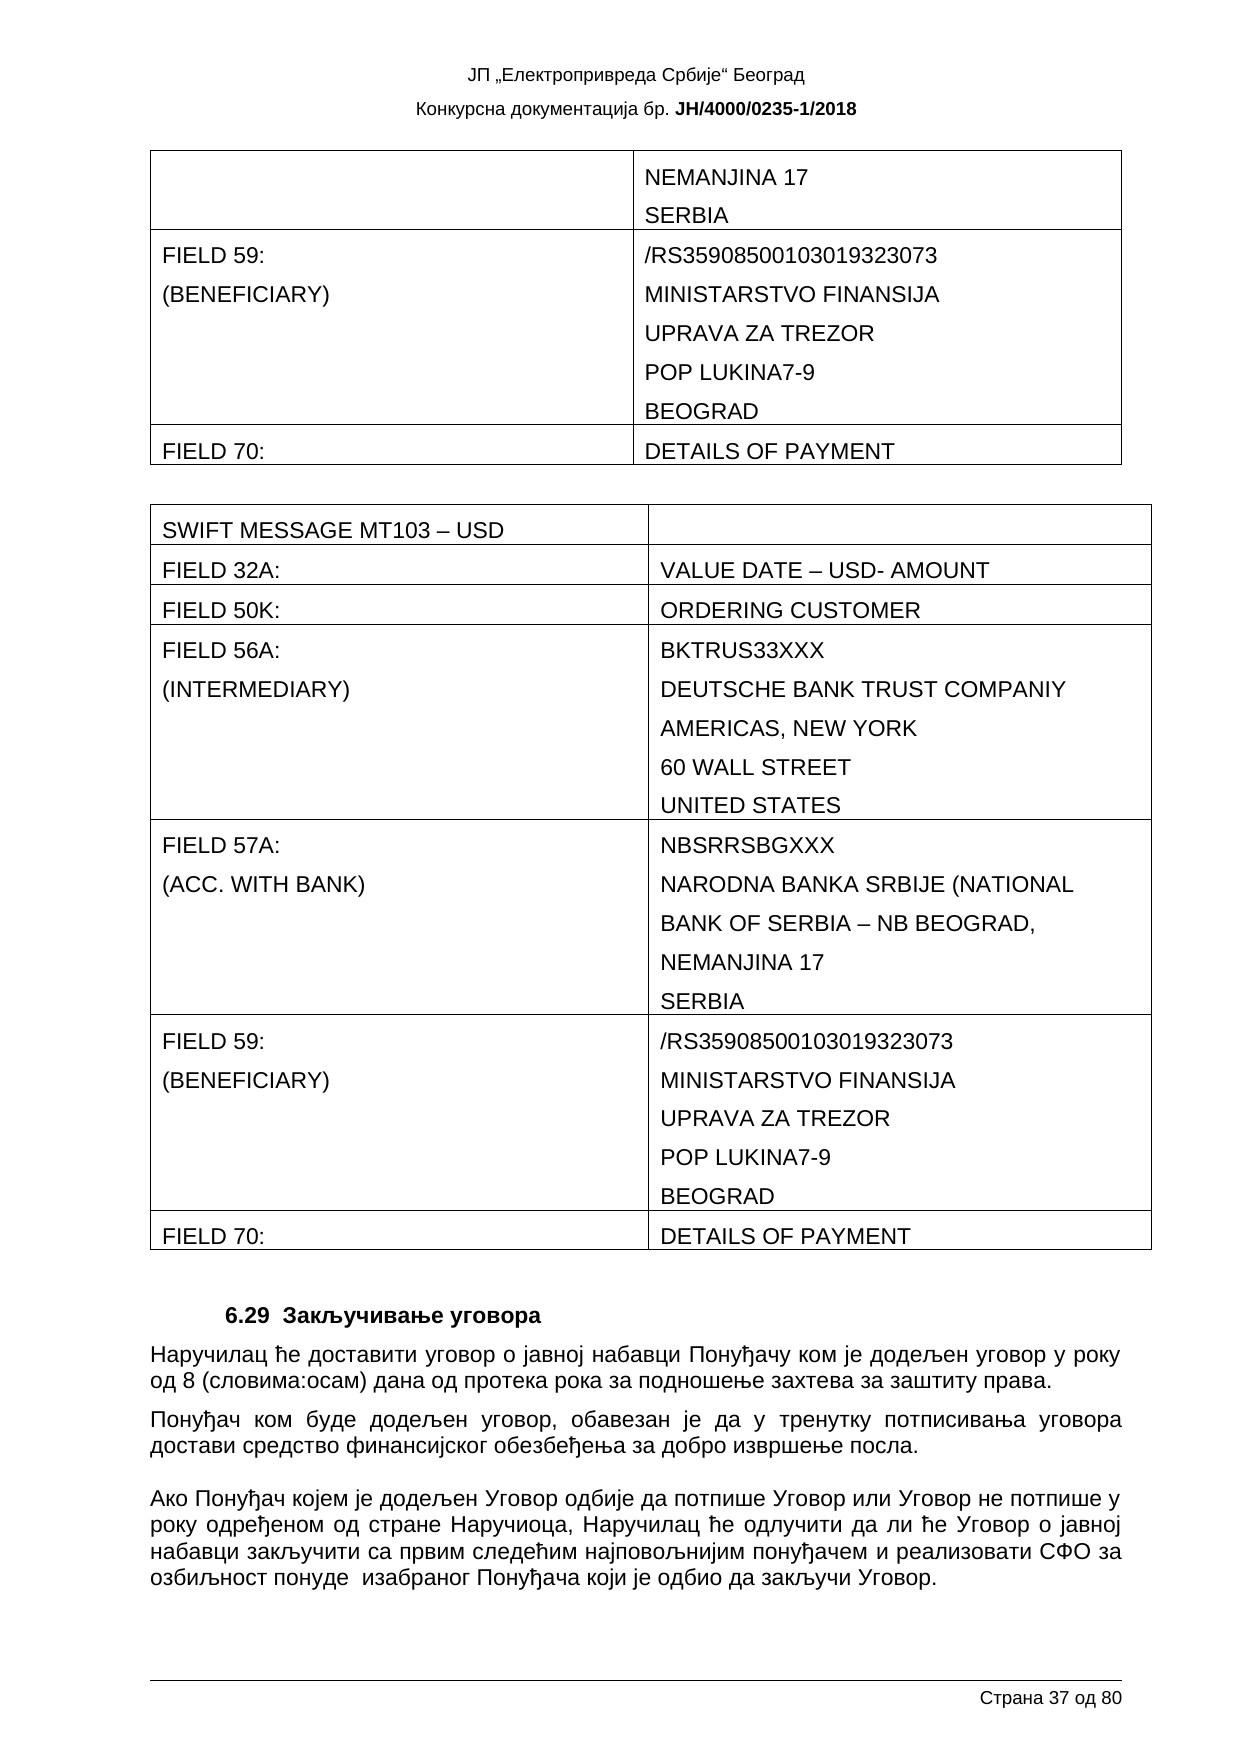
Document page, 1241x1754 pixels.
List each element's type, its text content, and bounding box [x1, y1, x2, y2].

text 6.29 Закључивање уговора [150, 1302, 1122, 1328]
table_cell /RS35908500103019323073 MINISTARSTVO FINANSIJA UPRAVA ZA TREZOR POP LUKINA7-9 BEOGRAD [634, 230, 1121, 424]
table_cell FIELD 59: (BENEFICIARY) [151, 230, 633, 424]
table_cell FIELD 57A: (ACC. WITH BANK) [151, 820, 648, 1014]
table_cell DETAILS OF PAYMENT [649, 1211, 1151, 1249]
table_cell DETAILS OF PAYMENT [634, 425, 1121, 464]
table_cell BKTRUS33XXX DEUTSCHE BANK TRUST COMPANIY AMERICAS, NEW YORK 60 WALL STREET UNITED STATES [649, 625, 1151, 819]
table_cell FIELD 32A: [151, 545, 648, 584]
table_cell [634, 151, 1121, 229]
text Наручилац ће доставити уговор о јавној набавци Понуђачу ком је додељен уговор у року од 8 (словима:осам) дана од протека рока за подношење захтева за заштиту права. [150, 1341, 1122, 1393]
table_cell NBSRRSBGXXX NARODNA BANKA SRBIJE (NATIONAL BANK OF SERBIA – NB BEOGRAD, NEMANJINA 17 SERBIA [649, 820, 1151, 1014]
table_cell FIELD 50K: [151, 585, 648, 623]
text Понуђач ком буде додељен уговор, обавезан је да у тренутку потписивања уговора достави средство финансијског обезбеђења за добро извршење посла. [150, 1406, 1122, 1458]
table_header SWIFT MESSAGE MT103 – USD [151, 505, 648, 544]
table_cell FIELD 70: [151, 425, 633, 464]
table_cell FIELD 56A: (INTERMEDIARY) [151, 625, 648, 819]
table_cell FIELD 59: (BENEFICIARY) [151, 1015, 648, 1209]
text Ако Понуђач којем је додељен Уговор одбије да потпише Уговор или Уговор не потпише у року одређеном од стране Наручиоца, Наручилац ће одлучити да ли ће Уговор о јавној набавци закључити са првим следећим најповољнијим понуђачем и реализовати СФО за озбиљност понуде изабраног Понуђача који је одбио да закључи Уговор. [150, 1485, 1122, 1590]
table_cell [151, 151, 633, 229]
table_cell VALUE DATE – USD- AMOUNT [649, 545, 1151, 584]
table_header [649, 505, 1151, 544]
table_cell FIELD 70: [151, 1211, 648, 1249]
table_cell ORDERING CUSTOMER [649, 585, 1151, 623]
table_cell /RS35908500103019323073 MINISTARSTVO FINANSIJA UPRAVA ZA TREZOR POP LUKINA7-9 BEOGRAD [649, 1015, 1151, 1209]
